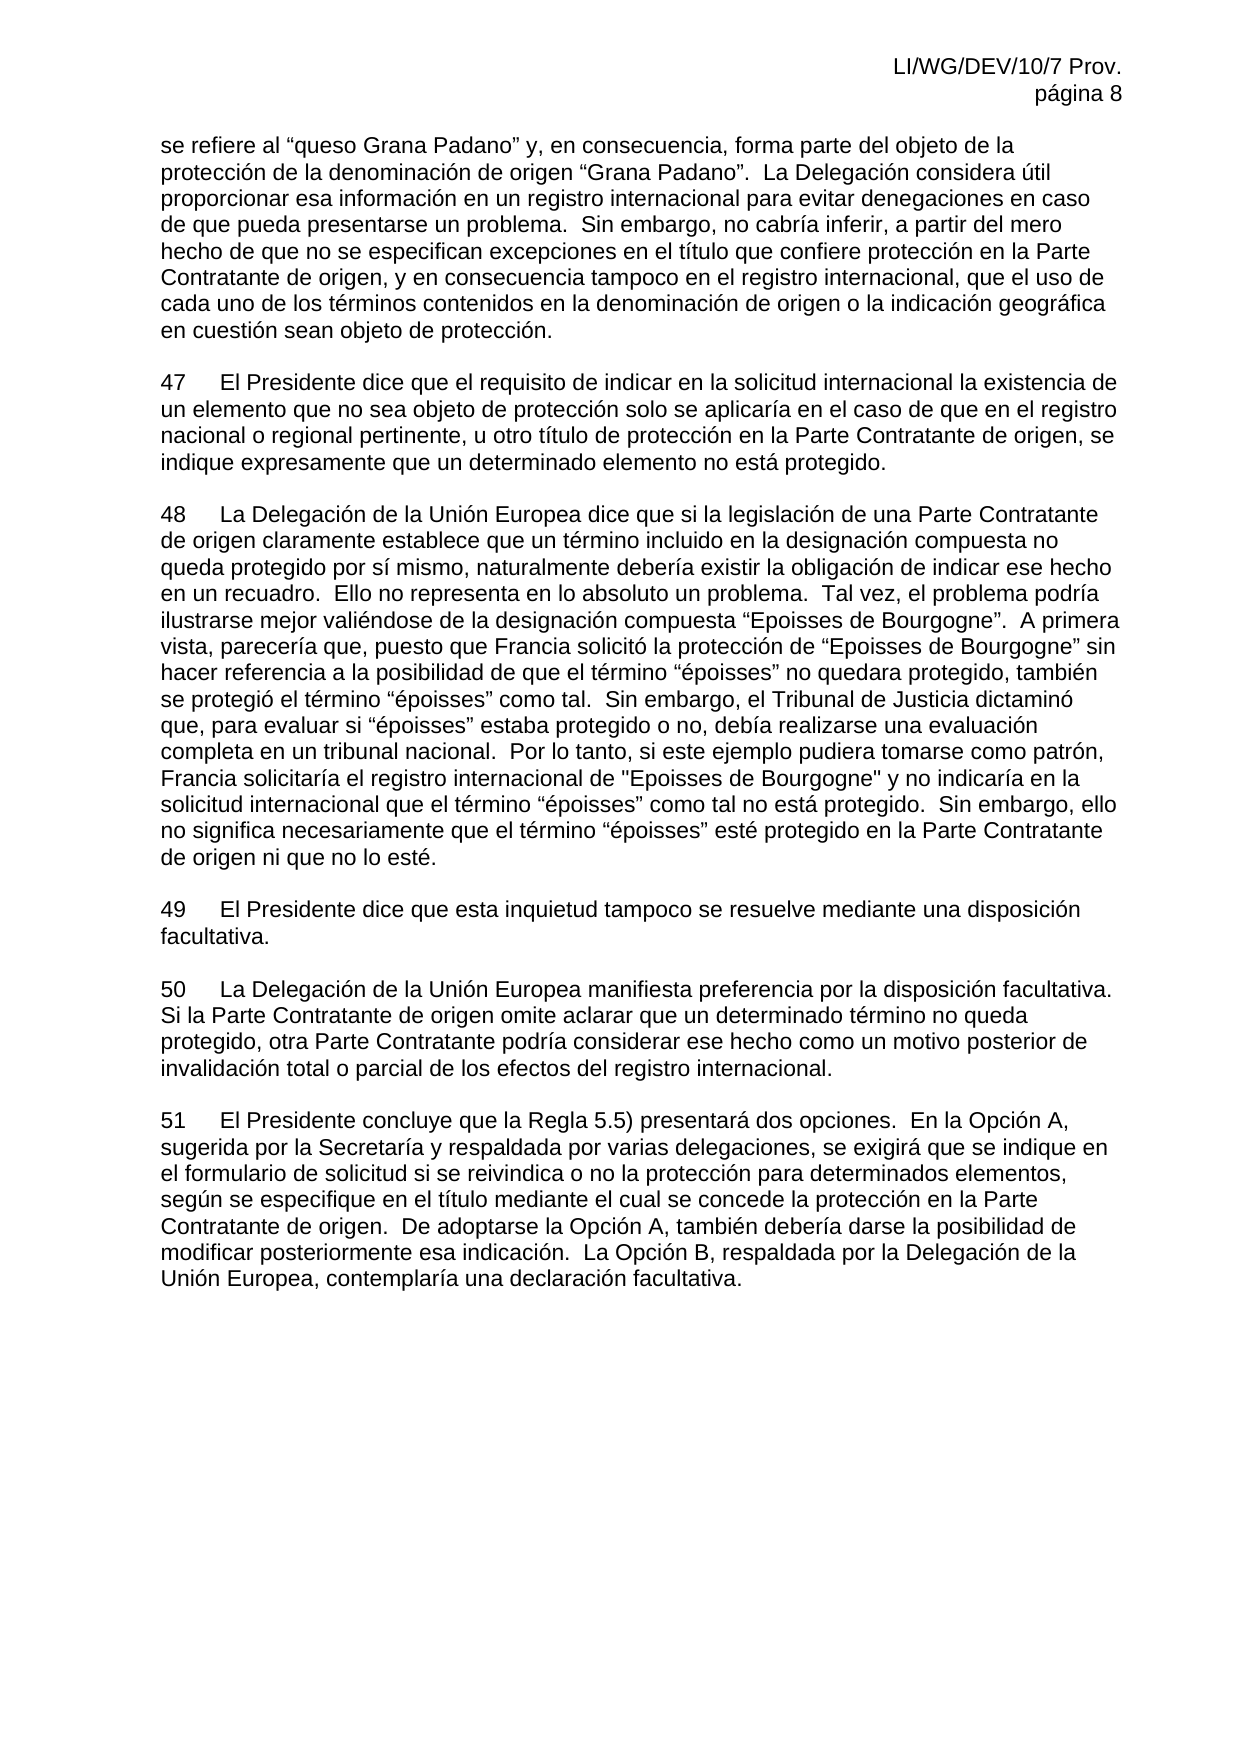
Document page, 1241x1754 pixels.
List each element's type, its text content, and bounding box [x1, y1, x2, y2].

text El Presidente dice que esta inquietud tampoco se resuelve mediante una disposición facultativa. [160, 896, 1122, 949]
text La Delegación de la Unión Europea manifiesta preferencia por la disposición facultativa. Si la Parte Contratante de origen omite aclarar que un determinado término no queda protegido, otra Parte Contratante podría considerar ese hecho como un motivo posterior de invalidación total o parcial de los efectos del registro internacional. [160, 976, 1122, 1081]
text El Presidente dice que el requisito de indicar en la solicitud internacional la existencia de un elemento que no sea objeto de protección solo se aplicaría en el caso de que en el registro nacional o regional pertinente, u otro título de protección en la Parte Contratante de origen, se indique expresamente que un determinado elemento no está protegido. [160, 369, 1122, 475]
text La Delegación de la Unión Europea dice que si la legislación de una Parte Contratante de origen claramente establece que un término incluido en la designación compuesta no queda protegido por sí mismo, naturalmente debería existir la obligación de indicar ese hecho en un recuadro. Ello no representa en lo absoluto un problema. Tal vez, el problema podría ilustrarse mejor valiéndose de la designación compuesta “Epoisses de Bourgogne”. A primera vista, parecería que, puesto que Francia solicitó la protección de “Epoisses de Bourgogne” sin hacer referencia a la posibilidad de que el término “époisses” no quedara protegido, también se protegió el término “époisses” como tal. Sin embargo, el Tribunal de Justicia dictaminó que, para evaluar si “époisses” estaba protegido o no, debía realizarse una evaluación completa en un tribunal nacional. Por lo tanto, si este ejemplo pudiera tomarse como patrón, Francia solicitaría el registro internacional de "Epoisses de Bourgogne" y no indicaría en la solicitud internacional que el término “époisses” como tal no está protegido. Sin embargo, ello no significa necesariamente que el término “époisses” esté protegido en la Parte Contratante de origen ni que no lo esté. [160, 501, 1122, 870]
text El Presidente concluye que la Regla 5.5) presentará dos opciones. En la Opción A, sugerida por la Secretaría y respaldada por varias delegaciones, se exigirá que se indique en el formulario de solicitud si se reivindica o no la protección para determinados elementos, según se especifique en el título mediante el cual se concede la protección en la Parte Contratante de origen. De adoptarse la Opción A, también debería darse la posibilidad de modificar posteriormente esa indicación. La Opción B, respaldada por la Delegación de la Unión Europea, contemplaría una declaración facultativa. [160, 1107, 1122, 1292]
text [160, 132, 1122, 343]
